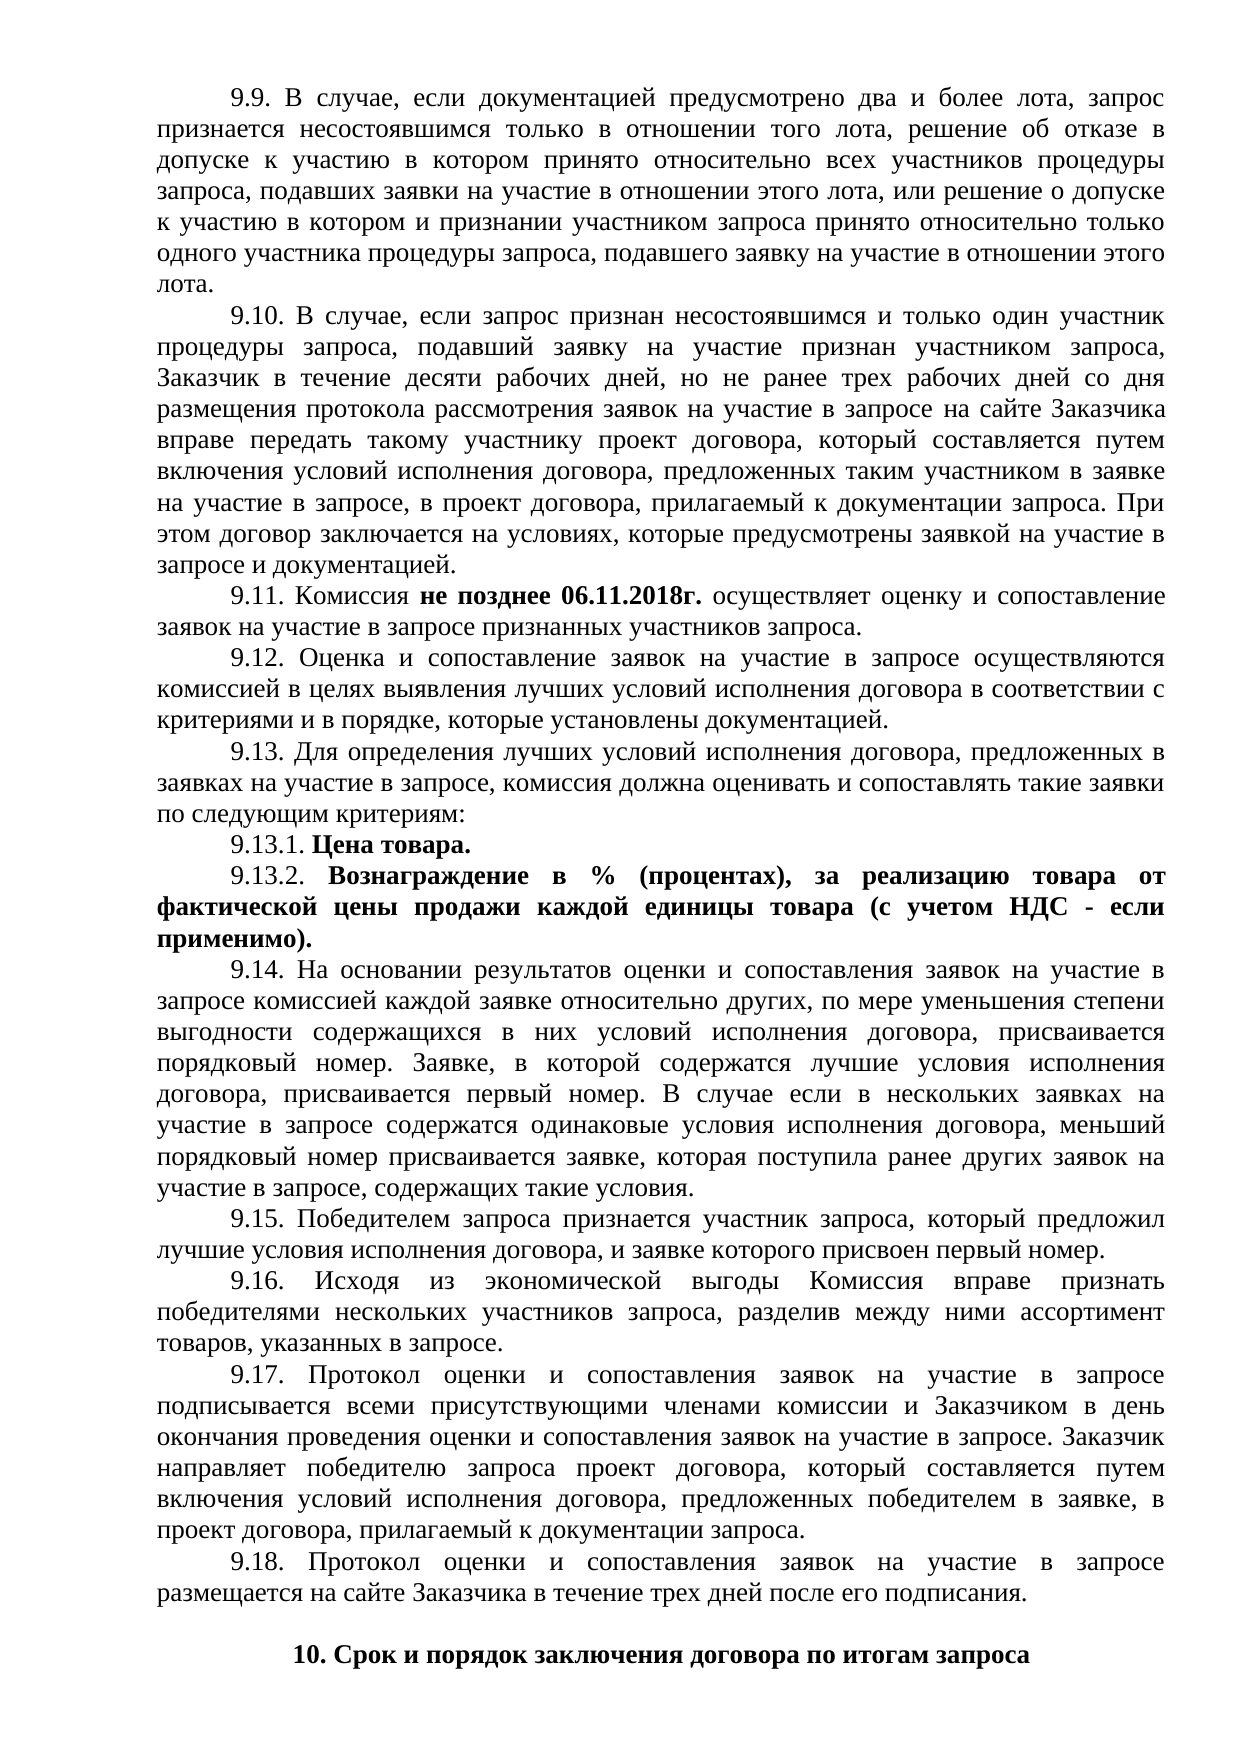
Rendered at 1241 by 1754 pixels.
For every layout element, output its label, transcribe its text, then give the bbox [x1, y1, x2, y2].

text 9.17. Протокол оценки и сопоставления заявок на участие в запросе подписывается всеми присутствующими членами комиссии и Заказчиком в день окончания проведения оценки и сопоставления заявок на участие в запросе. Заказчик направляет победителю запроса проект договора, который составляется путем включения условий исполнения договора, предложенных победителем в заявке, в проект договора, прилагаемый к документации запроса. [157, 1358, 1166, 1544]
text 9.14. На основании результатов оценки и сопоставления заявок на участие в запросе комиссией каждой заявке относительно других, по мере уменьшения степени выгодности содержащихся в них условий исполнения договора, присваивается порядковый номер. Заявке, в которой содержатся лучшие условия исполнения договора, присваивается первый номер. В случае если в нескольких заявках на участие в запросе содержатся одинаковые условия исполнения договора, меньший порядковый номер присваивается заявке, которая поступила ранее других заявок на участие в запросе, содержащих такие условия. [157, 953, 1166, 1202]
text 9.18. Протокол оценки и сопоставления заявок на участие в запросе размещается на сайте Заказчика в течение трех дней после его подписания. [157, 1544, 1166, 1607]
text 9.12. Оценка и сопоставление заявок на участие в запросе осуществляются комиссией в целях выявления лучших условий исполнения договора в соответствии с критериями и в порядке, которые установлены документацией. [157, 641, 1166, 735]
text 9.13. Для определения лучших условий исполнения договора, предложенных в заявках на участие в запросе, комиссия должна оценивать и сопоставлять такие заявки по следующим критериям: [157, 735, 1166, 828]
text 9.15. Победителем запроса признается участник запроса, который предложил лучшие условия исполнения договора, и заявке которого присвоен первый номер. [157, 1202, 1166, 1264]
text 9.9. В случае, если документацией предусмотрено два и более лота, запрос признается несостоявшимся только в отношении того лота, решение об отказе в допуске к участию в котором принято относительно всех участников процедуры запроса, подавших заявки на участие в отношении этого лота, или решение о допуске к участию в котором и признании участником запроса принято относительно только одного участника процедуры запроса, подавшего заявку на участие в отношении этого лота. [157, 81, 1166, 299]
text 9.13.2. Вознаграждение в % (процентах), за реализацию товара от фактической цены продажи каждой единицы товара (с учетом НДС - если применимо). [157, 859, 1166, 953]
text 9.11. Комиссия не позднее 06.11.2018г. осуществляет оценку и сопоставление заявок на участие в запросе признанных участников запроса. [157, 579, 1166, 641]
text 10. Срок и порядок заключения договора по итогам запроса [157, 1638, 1166, 1669]
text 9.16. Исходя из экономической выгоды Комиссия вправе признать победителями нескольких участников запроса, разделив между ними ассортимент товаров, указанных в запросе. [157, 1264, 1166, 1358]
text 9.13.1. Цена товара. [157, 828, 1166, 859]
text 9.10. В случае, если запрос признан несостоявшимся и только один участник процедуры запроса, подавший заявку на участие признан участником запроса, Заказчик в течение десяти рабочих дней, но не ранее трех рабочих дней со дня размещения протокола рассмотрения заявок на участие в запросе на сайте Заказчика вправе передать такому участнику проект договора, который составляется путем включения условий исполнения договора, предложенных таким участником в заявке на участие в запросе, в проект договора, прилагаемый к документации запроса. При этом договор заключается на условиях, которые предусмотрены заявкой на участие в запросе и документацией. [157, 299, 1166, 579]
